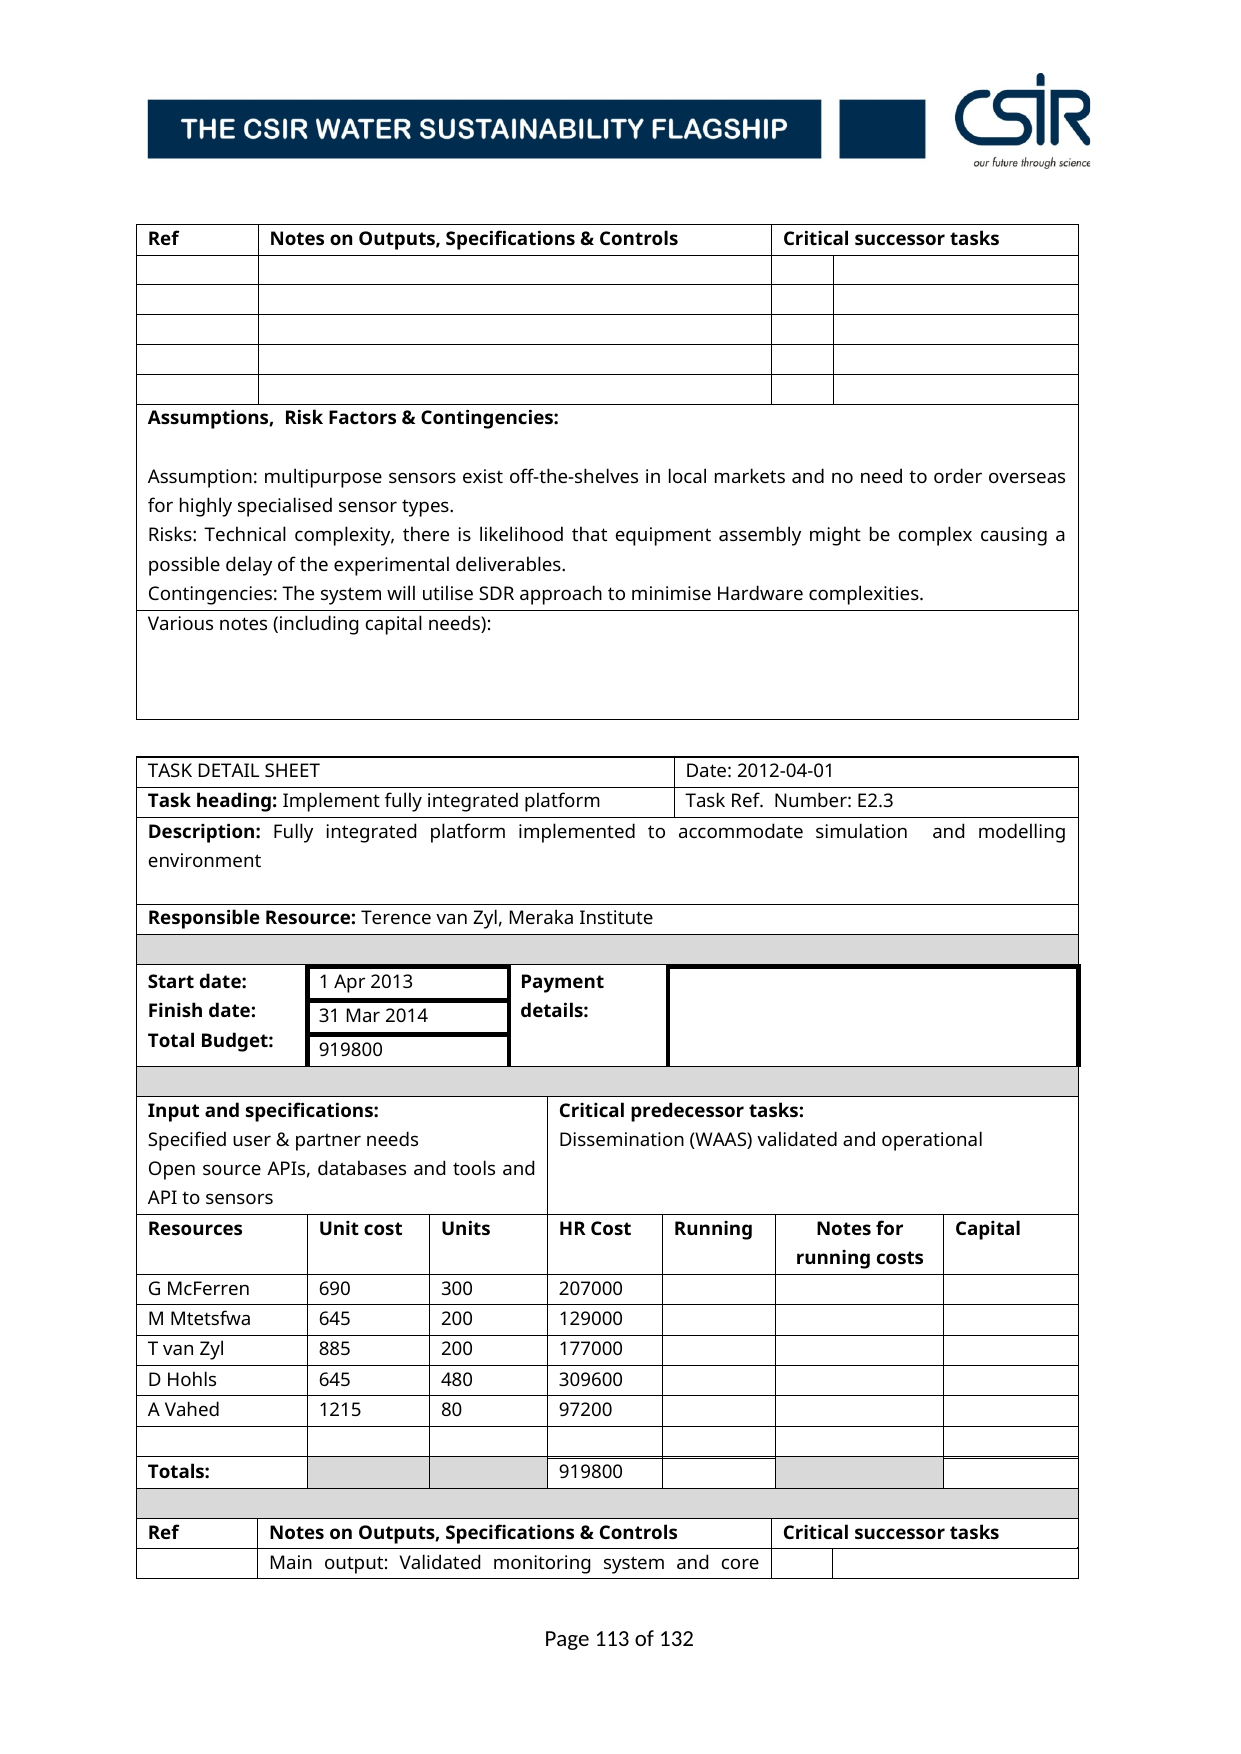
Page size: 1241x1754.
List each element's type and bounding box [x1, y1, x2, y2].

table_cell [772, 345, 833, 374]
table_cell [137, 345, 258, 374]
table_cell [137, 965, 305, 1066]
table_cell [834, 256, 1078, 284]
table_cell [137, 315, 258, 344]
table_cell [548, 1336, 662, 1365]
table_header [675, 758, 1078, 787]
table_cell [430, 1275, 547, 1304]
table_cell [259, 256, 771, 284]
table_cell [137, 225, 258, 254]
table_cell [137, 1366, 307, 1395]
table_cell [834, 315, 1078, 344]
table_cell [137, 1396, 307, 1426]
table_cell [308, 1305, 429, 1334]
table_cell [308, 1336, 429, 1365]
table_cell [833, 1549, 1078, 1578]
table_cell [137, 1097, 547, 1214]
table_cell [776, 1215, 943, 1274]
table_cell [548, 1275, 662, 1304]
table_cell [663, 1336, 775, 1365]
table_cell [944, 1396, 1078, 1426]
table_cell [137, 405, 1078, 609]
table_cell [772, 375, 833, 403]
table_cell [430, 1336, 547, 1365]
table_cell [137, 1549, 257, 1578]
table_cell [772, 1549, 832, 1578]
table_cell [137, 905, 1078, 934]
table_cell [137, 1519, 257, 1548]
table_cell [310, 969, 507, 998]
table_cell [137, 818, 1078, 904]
picture [147, 73, 1091, 169]
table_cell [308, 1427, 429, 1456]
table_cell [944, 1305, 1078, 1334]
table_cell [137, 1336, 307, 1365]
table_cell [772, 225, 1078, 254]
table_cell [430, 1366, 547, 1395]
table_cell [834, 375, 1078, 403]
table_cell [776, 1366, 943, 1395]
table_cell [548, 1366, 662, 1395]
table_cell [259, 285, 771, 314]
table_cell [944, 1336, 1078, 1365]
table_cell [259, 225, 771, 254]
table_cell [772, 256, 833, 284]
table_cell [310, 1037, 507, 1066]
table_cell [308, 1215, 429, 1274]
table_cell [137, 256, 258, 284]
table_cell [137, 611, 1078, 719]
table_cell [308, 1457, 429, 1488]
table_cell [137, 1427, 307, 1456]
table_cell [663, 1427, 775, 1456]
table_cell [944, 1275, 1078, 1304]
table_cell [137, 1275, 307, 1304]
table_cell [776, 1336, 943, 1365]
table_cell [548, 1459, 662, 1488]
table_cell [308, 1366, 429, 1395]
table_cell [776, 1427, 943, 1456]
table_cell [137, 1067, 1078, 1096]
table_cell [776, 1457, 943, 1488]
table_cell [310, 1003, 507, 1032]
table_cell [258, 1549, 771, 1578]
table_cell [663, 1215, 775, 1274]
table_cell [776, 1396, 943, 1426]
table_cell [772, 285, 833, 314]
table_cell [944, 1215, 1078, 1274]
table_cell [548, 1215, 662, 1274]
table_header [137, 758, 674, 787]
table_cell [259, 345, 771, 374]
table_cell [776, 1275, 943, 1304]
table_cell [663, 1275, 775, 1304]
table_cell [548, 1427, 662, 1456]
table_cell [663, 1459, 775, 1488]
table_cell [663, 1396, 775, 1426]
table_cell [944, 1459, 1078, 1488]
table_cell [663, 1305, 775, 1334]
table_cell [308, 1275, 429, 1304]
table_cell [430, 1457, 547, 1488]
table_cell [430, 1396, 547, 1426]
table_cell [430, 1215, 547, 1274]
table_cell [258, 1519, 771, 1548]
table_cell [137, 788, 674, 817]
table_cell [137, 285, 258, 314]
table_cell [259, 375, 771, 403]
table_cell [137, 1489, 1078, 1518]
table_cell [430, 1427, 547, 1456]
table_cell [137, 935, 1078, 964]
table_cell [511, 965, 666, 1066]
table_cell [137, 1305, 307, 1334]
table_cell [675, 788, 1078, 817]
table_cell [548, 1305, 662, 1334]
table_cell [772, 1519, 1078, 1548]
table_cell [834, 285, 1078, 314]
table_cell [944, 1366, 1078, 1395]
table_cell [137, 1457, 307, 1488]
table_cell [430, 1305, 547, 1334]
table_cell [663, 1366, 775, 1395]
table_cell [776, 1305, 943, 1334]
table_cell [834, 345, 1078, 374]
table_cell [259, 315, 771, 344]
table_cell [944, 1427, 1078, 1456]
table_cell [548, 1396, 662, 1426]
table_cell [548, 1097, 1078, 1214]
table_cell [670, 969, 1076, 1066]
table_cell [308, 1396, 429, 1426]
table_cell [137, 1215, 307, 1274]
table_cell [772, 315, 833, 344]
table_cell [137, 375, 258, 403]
